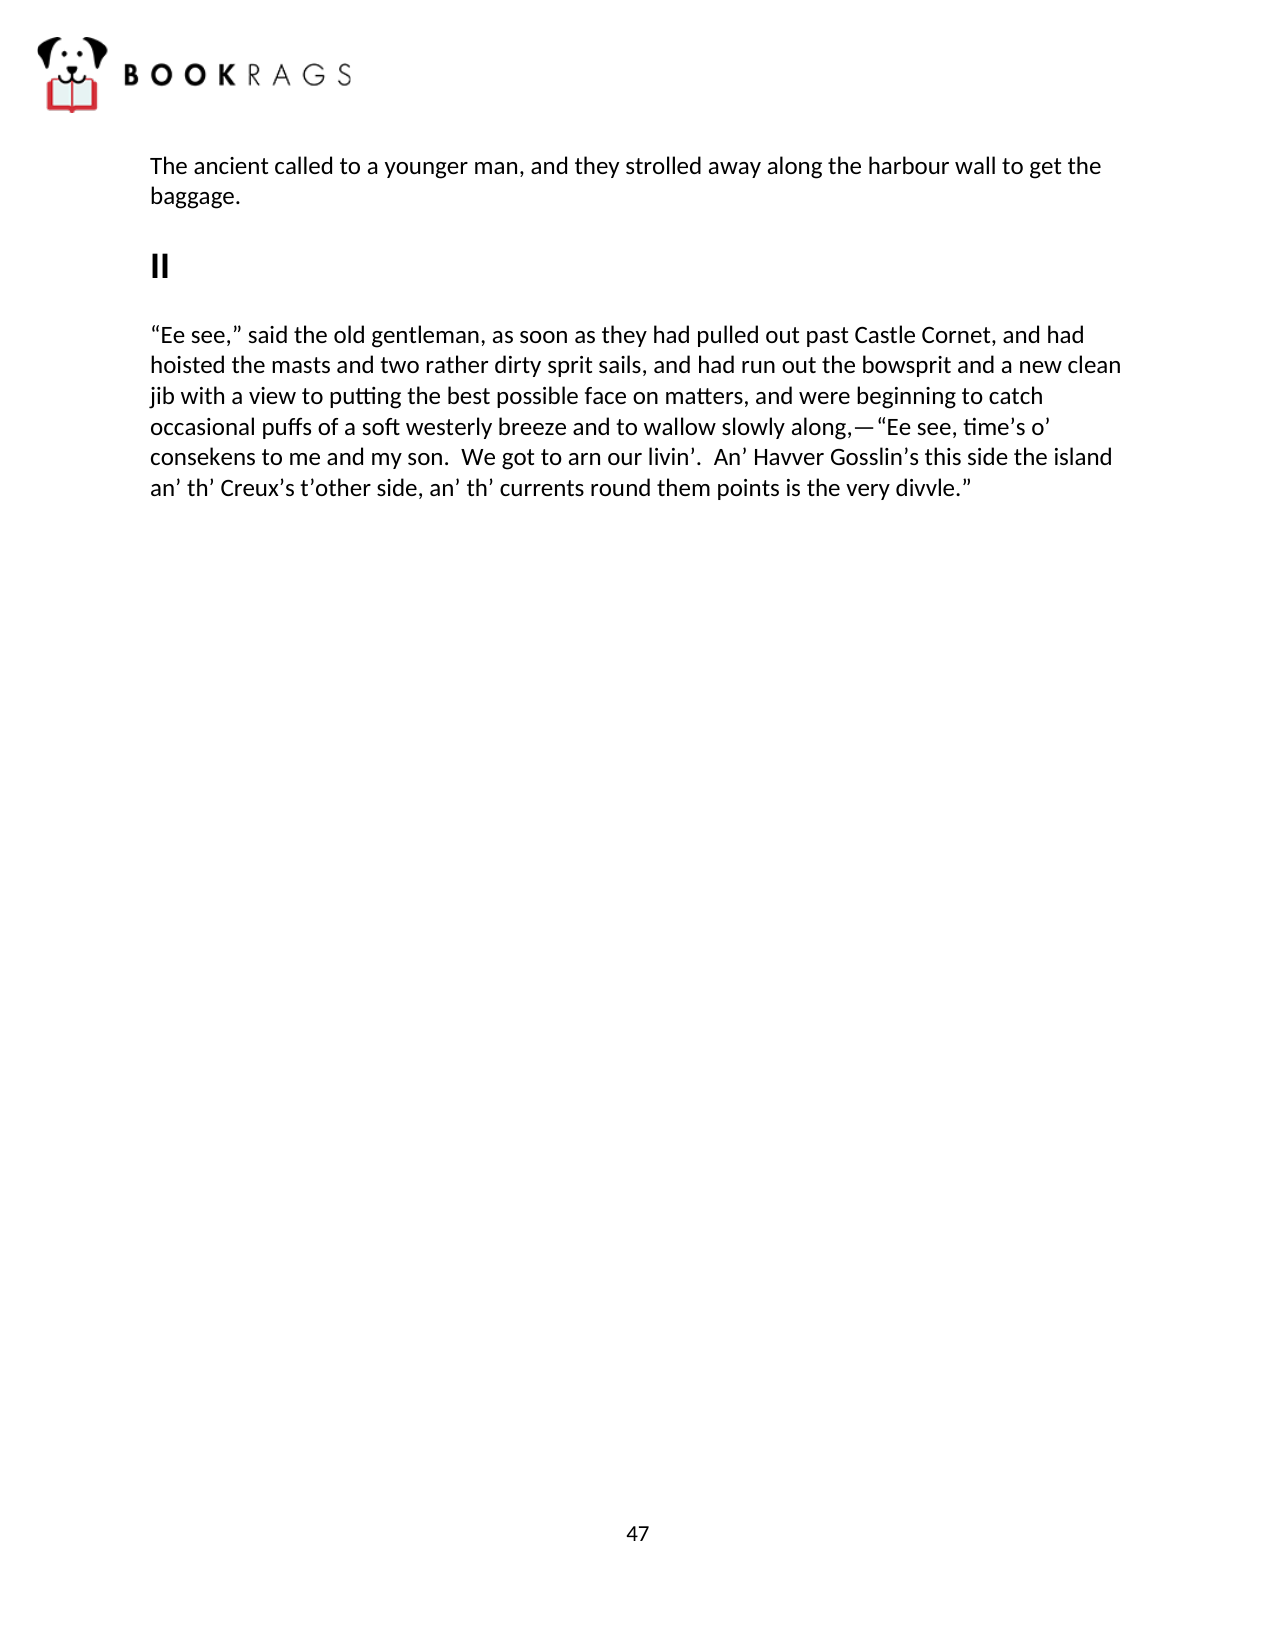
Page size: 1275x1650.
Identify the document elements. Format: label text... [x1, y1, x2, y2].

text “Ee see,” said the old gentleman, as soon as they had pulled out past Castle Cornet, and had hoisted the masts and two rather dirty sprit sails, and had run out the bowsprit and a new clean jib with a view to putting the best possible face on matters, and were beginning to catch occasional puffs of a soft westerly breeze and to wallow slowly along,—­“Ee see, time’s o’ consekens to me and my son. We got to arn our livin’. An’ Havver Gosslin’s this side the island an’ th’ Creux’s t’other side, an’ th’ currents round them points is the very divvle.” [150, 319, 1125, 502]
picture [37, 37, 351, 113]
text II [150, 242, 1125, 288]
text The ancient called to a younger man, and they strolled away along the harbour wall to get the baggage. [150, 150, 1125, 211]
